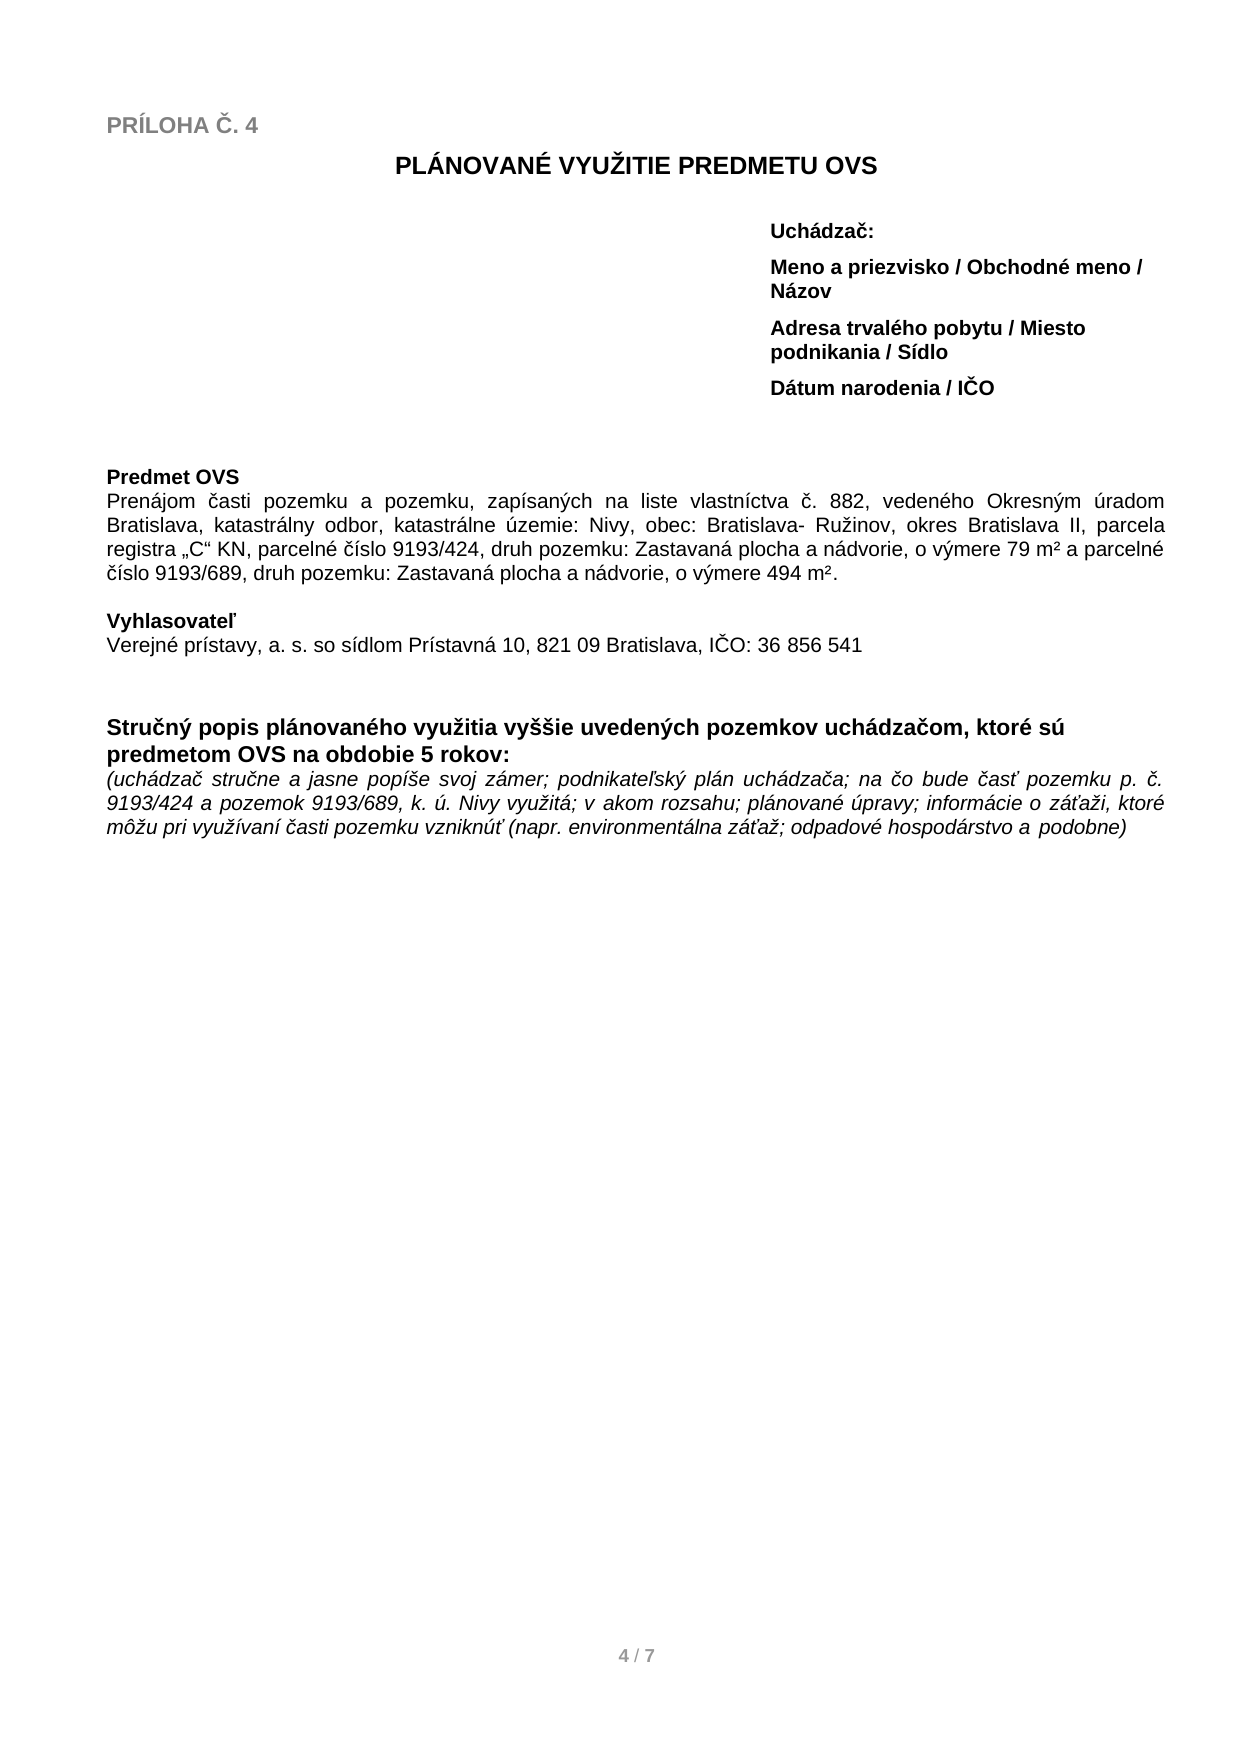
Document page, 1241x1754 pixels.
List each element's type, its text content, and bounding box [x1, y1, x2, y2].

text Uchádzač: [165, 219, 1167, 243]
text Verejné prístavy, a. s. so sídlom Prístavná 10, 821 09 Bratislava, IČO: 36 856 541 [106, 633, 1167, 657]
text (uchádzač stručne a jasne popíše svoj zámer; podnikateľský plán uchádzača; na čo bude časť pozemku p. č. 9193/424 a pozemok 9193/689, k. ú. Nivy využitá; v akom rozsahu; plánované úpravy; informácie o záťaži, ktoré môžu pri využívaní časti pozemku vzniknúť (napr. environmentálna záťaž; odpadové hospodárstvo a podobne) [106, 767, 1167, 839]
subtitle PRÍLOHA Č. 4 [106, 112, 1167, 138]
text Prenájom časti pozemku a pozemku, zapísaných na liste vlastníctva č. 882, vedeného Okresným úradom Bratislava, katastrálny odbor, katastrálne územie: Nivy, obec: Bratislava- Ružinov, okres Bratislava II, parcela registra „C“ KN, parcelné číslo 9193/424, druh pozemku: Zastavaná plocha a nádvorie, o výmere 79 m² a parcelné číslo 9193/689, druh pozemku: Zastavaná plocha a nádvorie, o výmere 494 m². [106, 489, 1167, 585]
text Meno a priezvisko / Obchodné meno / Názov [770, 255, 1167, 303]
text Vyhlasovateľ [106, 609, 1167, 633]
text Predmet OVS [106, 465, 1167, 489]
text Dátum narodenia / IČO [165, 376, 1167, 400]
subtitle PLÁNOVANÉ VYUŽITIE PREDMETU OVS [106, 151, 1167, 180]
text Adresa trvalého pobytu / Miesto podnikania / Sídlo [770, 316, 1167, 363]
text Stručný popis plánovaného využitia vyššie uvedených pozemkov uchádzačom, ktoré sú predmetom OVS na obdobie 5 rokov: [106, 714, 1167, 767]
